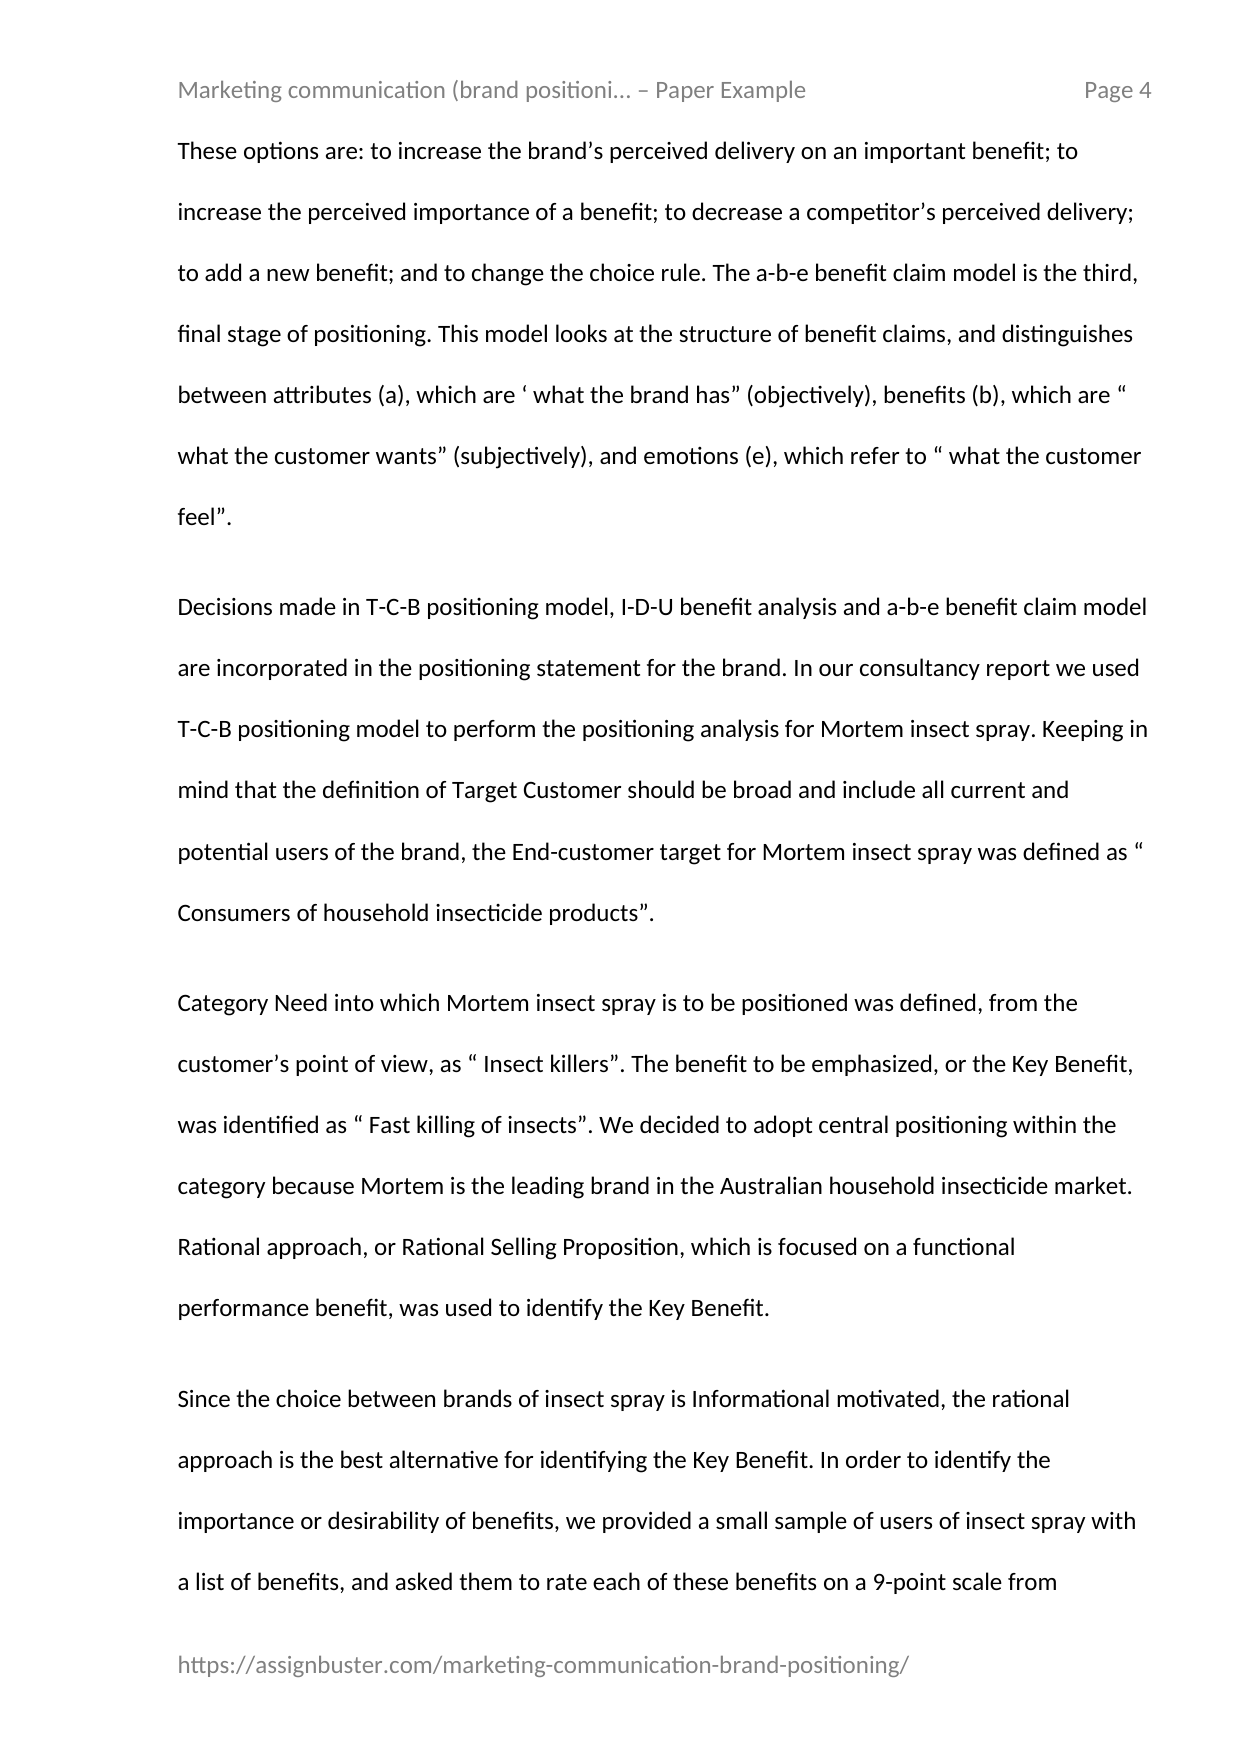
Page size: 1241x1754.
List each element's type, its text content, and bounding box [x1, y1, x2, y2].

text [177, 1383, 1152, 1597]
text Category Need into which Mortem insect spray is to be positioned was defined, from the customer’s point of view, as “ Insect killers”. The benefit to be emphasized, or the Key Benefit, was identified as “ Fast killing of insects”. We decided to adopt central positioning within the category because Mortem is the leading brand in the Australian household insecticide market. Rational approach, or Rational Selling Proposition, which is focused on a functional performance benefit, was used to identify the Key Benefit. [177, 987, 1152, 1323]
text These options are: to increase the brand’s perceived delivery on an important benefit; to increase the perceived importance of a benefit; to decrease a competitor’s perceived delivery; to add a new benefit; and to change the choice rule. The a-b-e benefit claim model is the third, final stage of positioning. This model looks at the structure of benefit claims, and distinguishes between attributes (a), which are ‘ what the brand has” (objectively), benefits (b), which are “ what the customer wants” (subjectively), and emotions (e), which refer to “ what the customer feel”. [177, 135, 1152, 532]
text Decisions made in T-C-B positioning model, I-D-U benefit analysis and a-b-e benefit claim model are incorporated in the positioning statement for the brand. In our consultancy report we used T-C-B positioning model to perform the positioning analysis for Mortem insect spray. Keeping in mind that the definition of Target Customer should be broad and include all current and potential users of the brand, the End-customer target for Mortem insect spray was defined as “ Consumers of household insecticide products”. [177, 592, 1152, 927]
